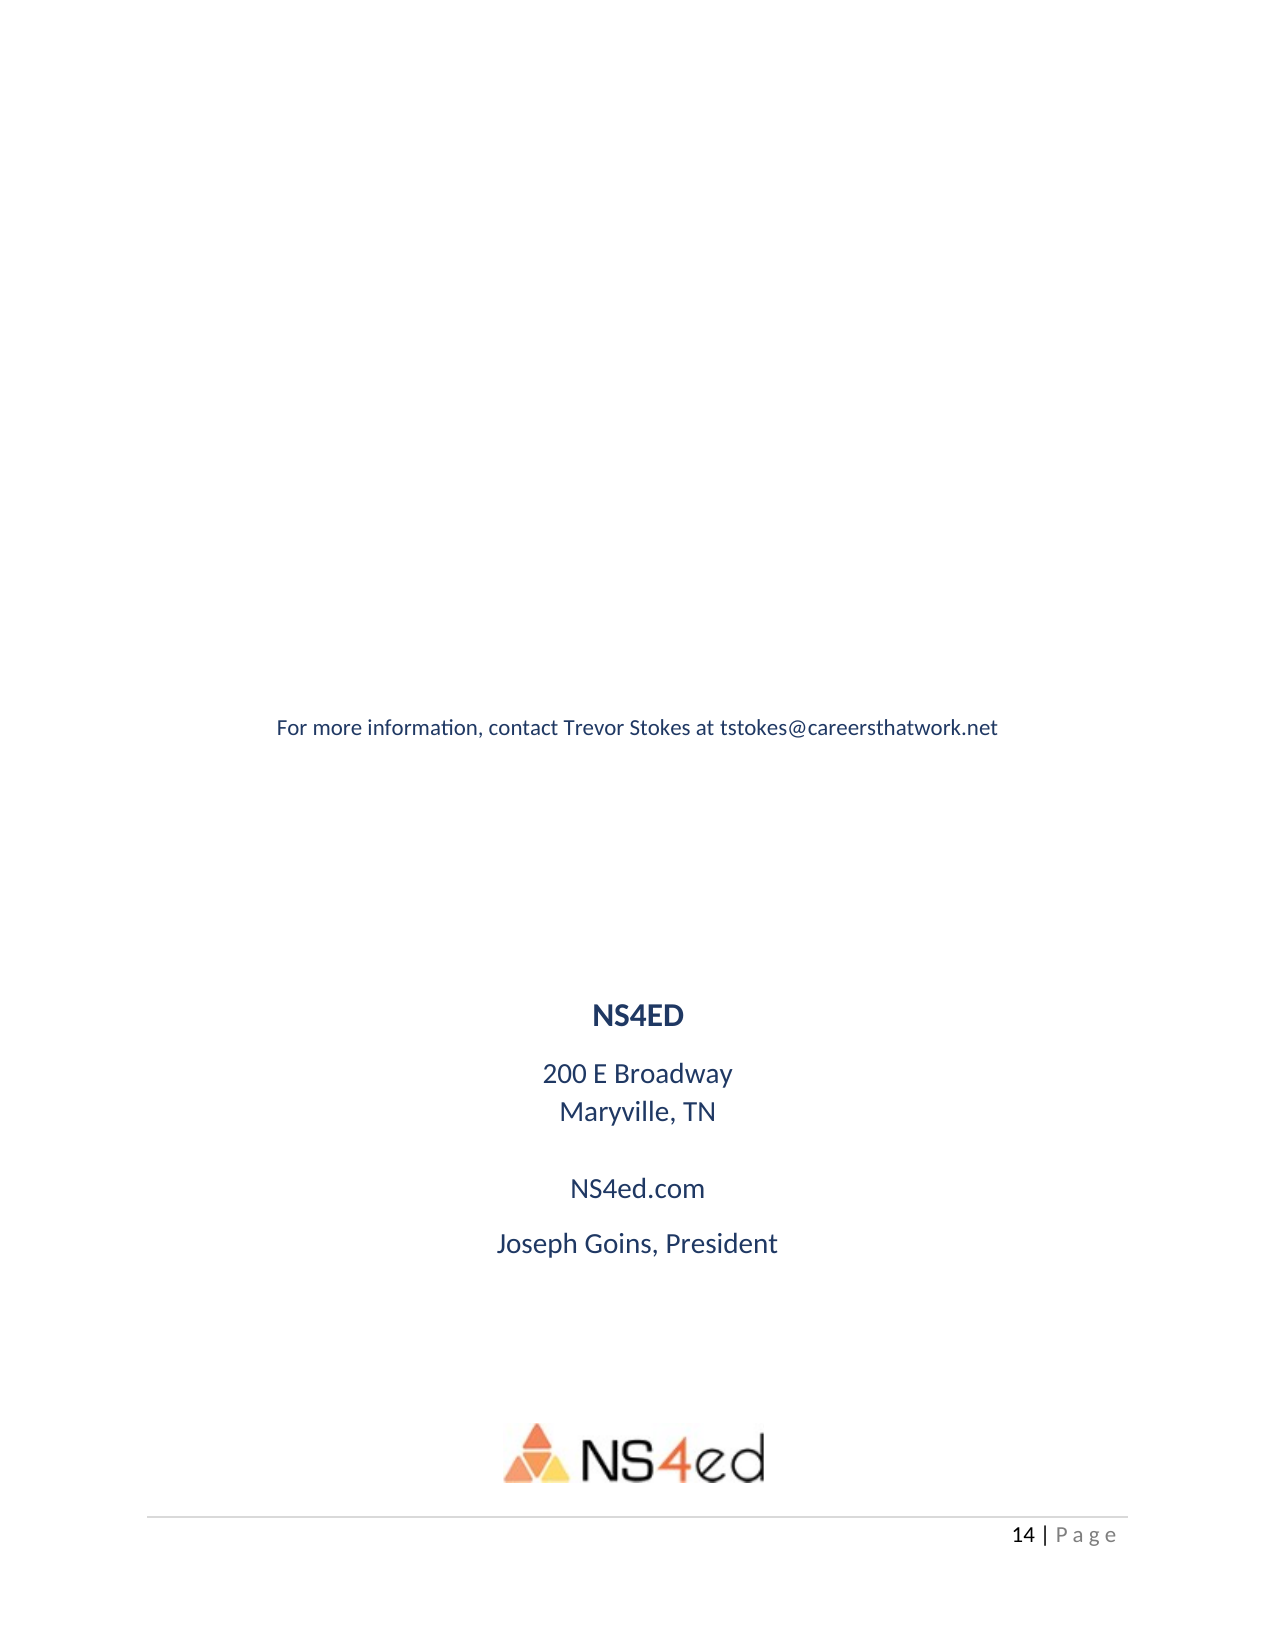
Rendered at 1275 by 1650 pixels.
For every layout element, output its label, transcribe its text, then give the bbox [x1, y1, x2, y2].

text NS4ed.com Joseph Goins, President [497, 1170, 781, 1261]
subtitle 200 E Broadway Maryville, TN [542, 1055, 733, 1129]
subtitle NS4ED [283, 994, 992, 1034]
text For more information, contact Trevor Stokes at tstokes@careersthatwork.net [274, 713, 1001, 741]
picture [503, 1423, 764, 1483]
